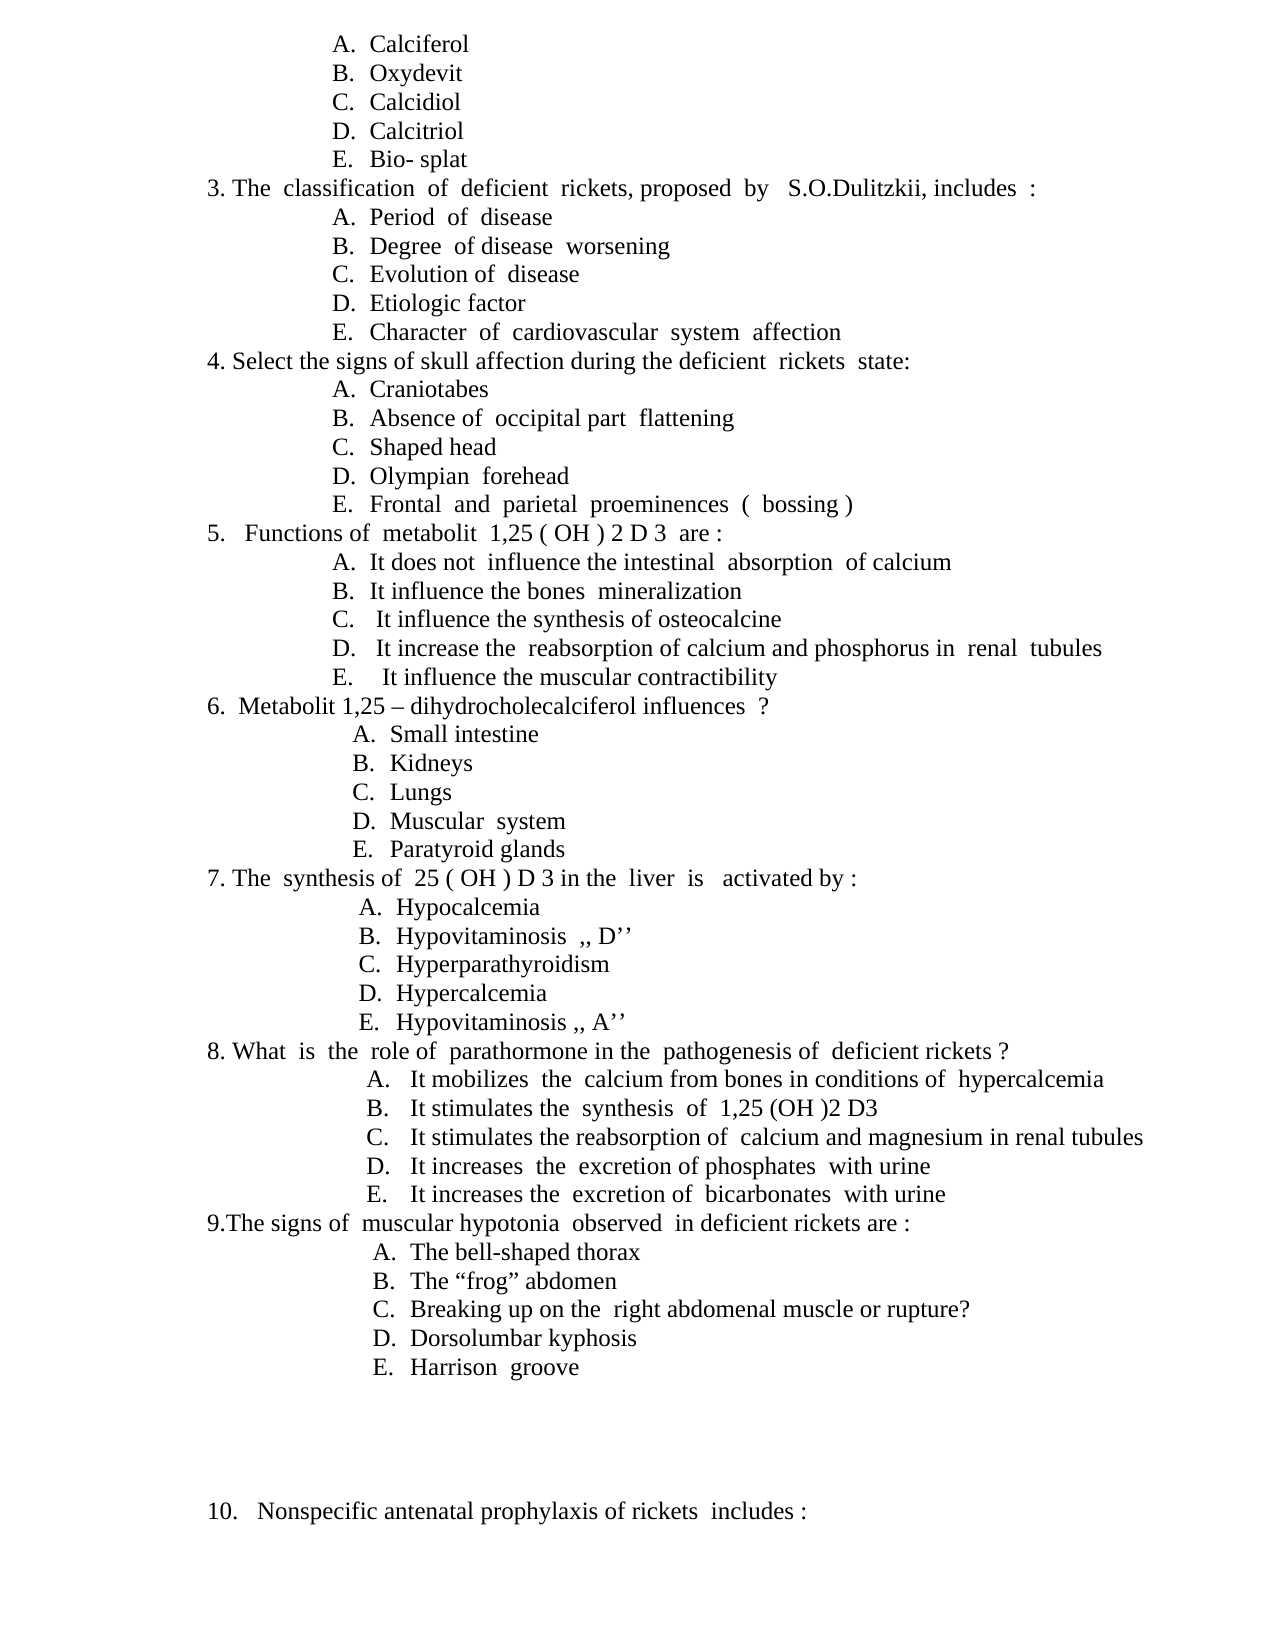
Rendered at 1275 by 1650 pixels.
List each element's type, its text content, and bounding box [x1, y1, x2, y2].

list Bio- splat [332, 144, 1186, 173]
list The “frog” abdomen [372, 1266, 1186, 1294]
list It mobilizes the calcium from bones in conditions of hypercalcemia [366, 1064, 1186, 1093]
list Hypocalcemia [358, 892, 1186, 921]
text 4. Select the signs of skull affection during the deficient rickets state: [207, 346, 1186, 374]
text 3. The classification of deficient rickets, proposed by S.O.Dulitzkii, includes : [207, 173, 1186, 202]
list Shaped head [332, 432, 1186, 461]
list Paratyroid glands [352, 834, 1186, 863]
text 8. What is the role of parathormone in the pathogenesis of deficient rickets ? [207, 1036, 1186, 1064]
list Oxydevit [332, 58, 1186, 87]
list It increase the reabsorption of calcium and phosphorus in renal tubules [332, 633, 1186, 662]
list It stimulates the synthesis of 1,25 (OH )2 D3 [366, 1093, 1186, 1122]
list It stimulates the reabsorption of calcium and magnesium in renal tubules [366, 1122, 1186, 1151]
text 7. The synthesis of 25 ( OH ) D 3 in the liver is activated by : [207, 863, 1186, 892]
list Hypovitaminosis ,, D’’ [358, 921, 1186, 949]
list Degree of disease worsening [332, 231, 1186, 259]
list Hyperparathyroidism [358, 949, 1186, 978]
list Hypercalcemia [358, 978, 1186, 1007]
list Evolution of disease [332, 259, 1186, 288]
list It influence the muscular contractibility [332, 662, 1186, 691]
text 5. Functions of metabolit 1,25 ( OH ) 2 D 3 are : [207, 518, 1186, 547]
list It does not influence the intestinal absorption of calcium [332, 547, 1186, 576]
list It increases the excretion of bicarbonates with urine [366, 1179, 1186, 1208]
list Harrison groove [372, 1352, 1186, 1381]
list Etiologic factor [332, 288, 1186, 317]
list Dorsolumbar kyphosis [372, 1323, 1186, 1352]
list Calciferol [332, 29, 1186, 58]
list Period of disease [332, 202, 1186, 231]
list It increases the excretion of phosphates with urine [366, 1151, 1186, 1179]
list Breaking up on the right abdomenal muscle or rupture? [372, 1294, 1186, 1323]
list Calcitriol [332, 116, 1186, 144]
list It influence the bones mineralization [332, 576, 1186, 604]
list Muscular system [352, 806, 1186, 834]
list Olympian forehead [332, 461, 1186, 489]
list Frontal and parietal proeminences ( bossing ) [332, 489, 1186, 518]
list It influence the synthesis of osteocalcine [332, 604, 1186, 633]
list Lungs [352, 777, 1186, 806]
list Kidneys [352, 748, 1186, 777]
list Craniotabes [332, 374, 1186, 403]
list The bell-shaped thorax [372, 1237, 1186, 1266]
list Absence of occipital part flattening [332, 403, 1186, 432]
list Hypovitaminosis ,, A’’ [358, 1007, 1186, 1036]
text 6. Metabolit 1,25 – dihydrocholecalciferol influences ? [207, 691, 1186, 719]
list Calcidiol [332, 87, 1186, 116]
text 9.The signs of muscular hypotonia observed in deficient rickets are : [207, 1208, 1186, 1237]
text 10. Nonspecific antenatal prophylaxis of rickets includes : [207, 1496, 1186, 1524]
list Character of cardiovascular system affection [332, 317, 1186, 346]
list Small intestine [352, 719, 1186, 748]
